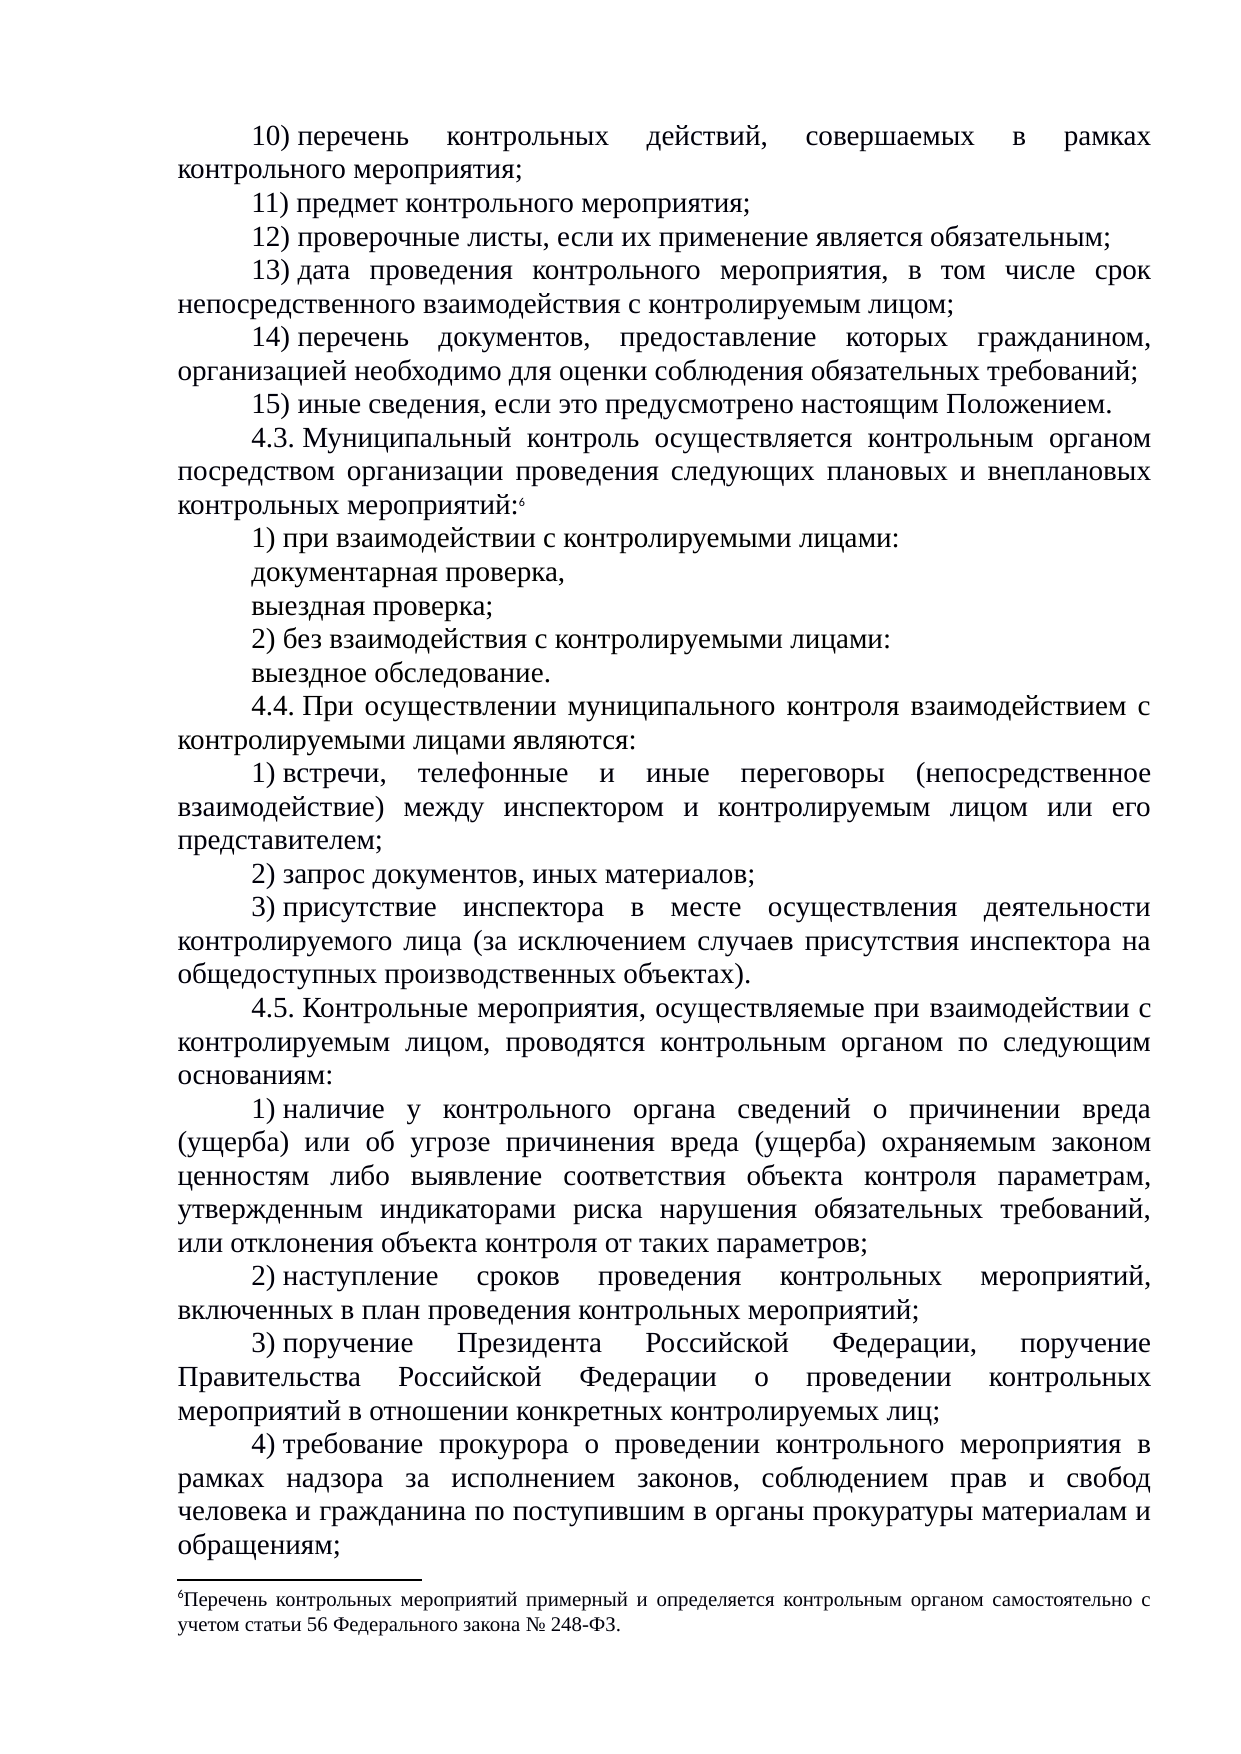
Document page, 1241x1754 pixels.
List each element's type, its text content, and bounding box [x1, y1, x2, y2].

text 4.4. При осуществлении муниципального контроля взаимодействием с контролируемыми лицами являются: [177, 688, 1152, 755]
text 2) наступление сроков проведения контрольных мероприятий, включенных в план проведения контрольных мероприятий; [177, 1258, 1152, 1326]
text 15) иные сведения, если это предусмотрено настоящим Положением. [177, 386, 1152, 420]
text 4) требование прокурора о проведении контрольного мероприятия в рамках надзора за исполнением законов, соблюдением прав и свобод человека и гражданина по поступившим в органы прокуратуры материалам и обращениям; [177, 1426, 1152, 1560]
text 14) перечень документов, предоставление которых гражданином, организацией необходимо для оценки соблюдения обязательных требований; [177, 319, 1152, 386]
text 3) поручение Президента Российской Федерации, поручение Правительства Российской Федерации о проведении контрольных мероприятий в отношении конкретных контролируемых лиц; [177, 1326, 1152, 1426]
text документарная проверка, [177, 554, 1152, 588]
list 2) запрос документов, иных материалов; [177, 856, 1152, 889]
text 11) предмет контрольного мероприятия; [177, 185, 1152, 219]
text 4.3. Муниципальный контроль осуществляется контрольным органом посредством организации проведения следующих плановых и внеплановых контрольных мероприятий: [177, 420, 1152, 521]
text 1) наличие у контрольного органа сведений о причинении вреда (ущерба) или об угрозе причинения вреда (ущерба) охраняемым законом ценностям либо выявление соответствия объекта контроля параметрам, утвержденным индикаторами риска нарушения обязательных требований, или отклонения объекта контроля от таких параметров; [177, 1091, 1152, 1258]
text 13) дата проведения контрольного мероприятия, в том числе срок непосредственного взаимодействия с контролируемым лицом; [177, 252, 1152, 319]
text 1) при взаимодействии с контролируемыми лицами: [177, 521, 1152, 554]
list 3) присутствие инспектора в месте осуществления деятельности контролируемого лица (за исключением случаев присутствия инспектора на общедоступных производственных объектах). [177, 889, 1152, 990]
list 1) встречи, телефонные и иные переговоры (непосредственное взаимодействие) между инспектором и контролируемым лицом или его представителем; [177, 755, 1152, 856]
text 12) проверочные листы, если их применение является обязательным; [177, 219, 1152, 252]
text выездное обследование. [177, 655, 1152, 688]
text 4.5. Контрольные мероприятия, осуществляемые при взаимодействии с контролируемым лицом, проводятся контрольным органом по следующим основаниям: [177, 990, 1152, 1091]
text выездная проверка; [177, 588, 1152, 621]
text 2) без взаимодействия с контролируемыми лицами: [177, 621, 1152, 655]
text 10) перечень контрольных действий, совершаемых в рамках контрольного мероприятия; [177, 118, 1152, 185]
